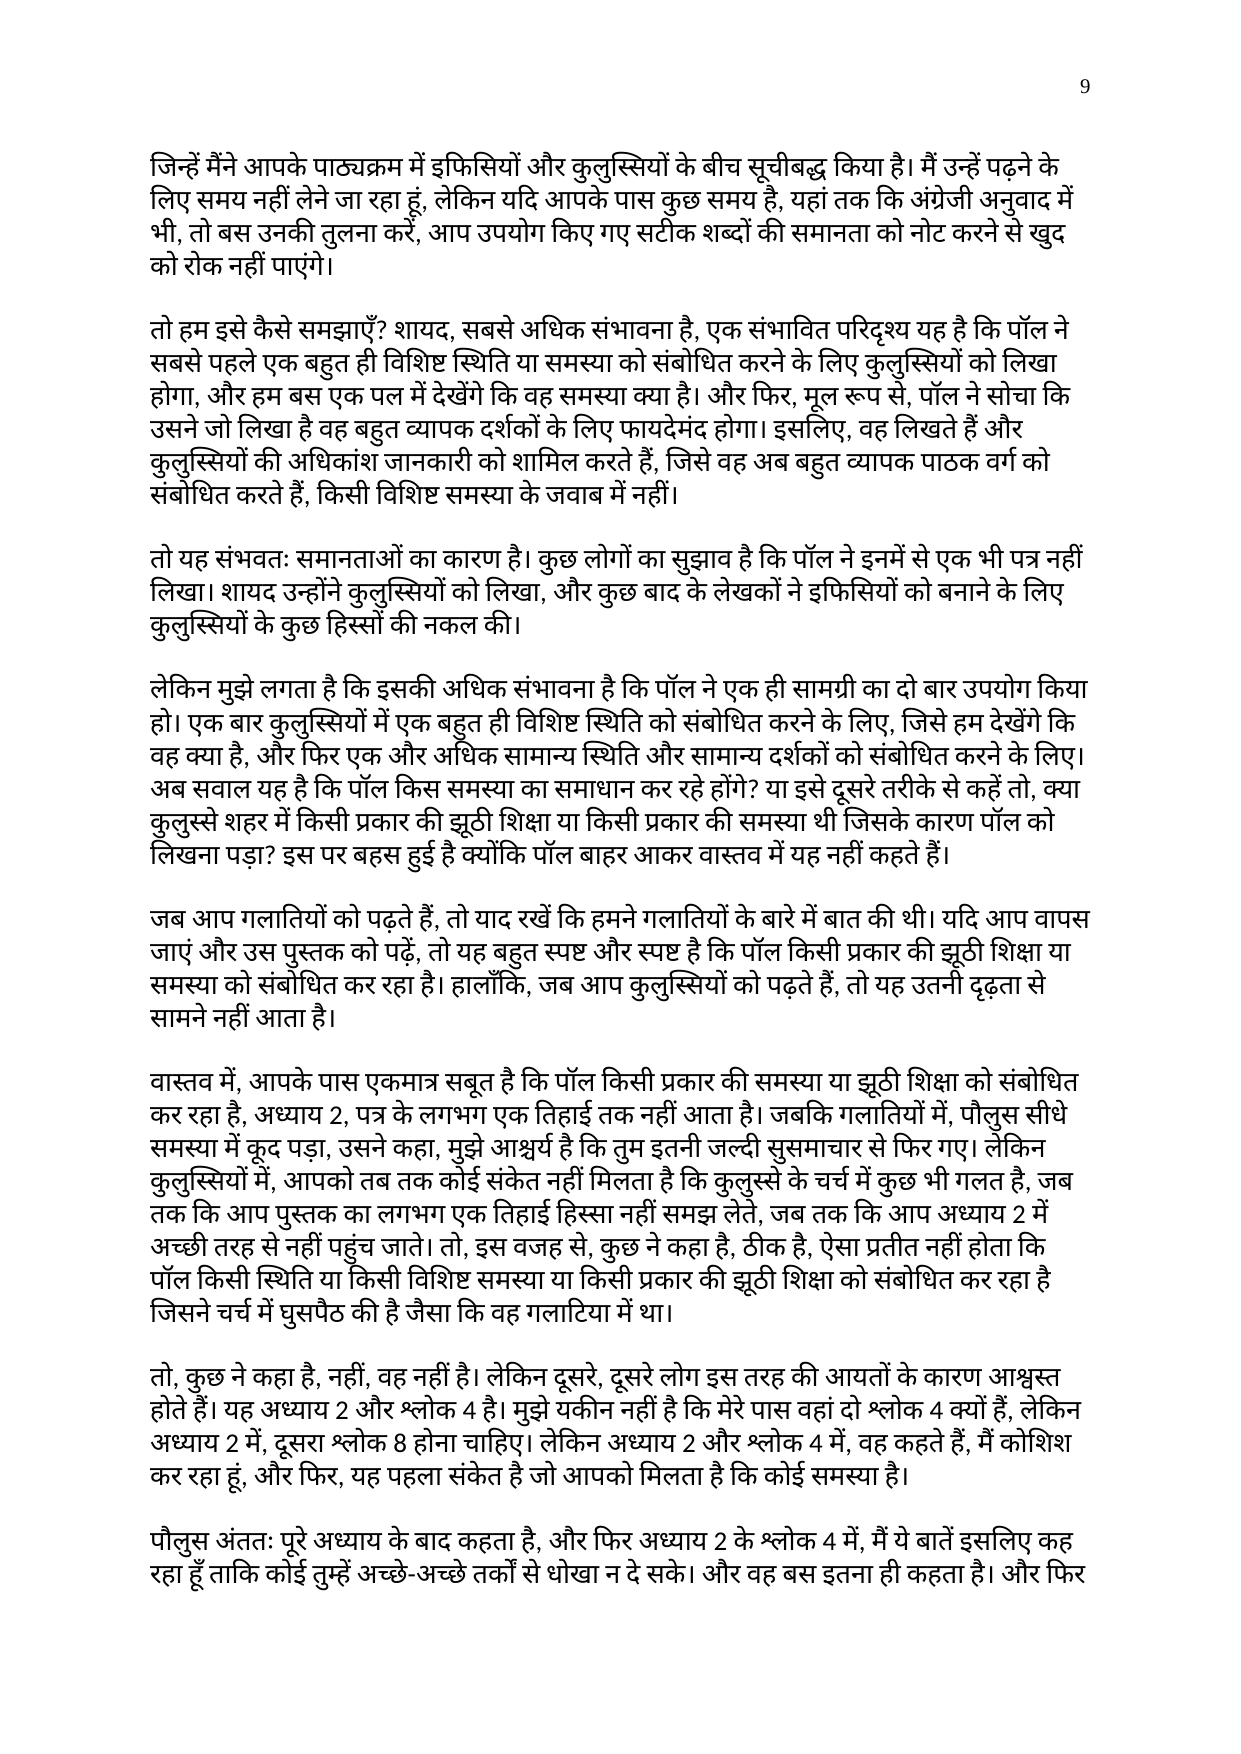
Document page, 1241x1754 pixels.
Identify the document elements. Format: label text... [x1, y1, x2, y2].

text लेकिन मुझे लगता है कि इसकी अधिक संभावना है कि पॉल ने एक ही सामग्री का दो बार उपयोग किया हो। एक बार कुलुस्सियों में एक बहुत ही विशिष्ट स्थिति को संबोधित करने के लिए, जिसे हम देखेंगे कि वह क्या है, और फिर एक और अधिक सामान्य स्थिति और सामान्य दर्शकों को संबोधित करने के लिए। अब सवाल यह है कि पॉल किस समस्या का समाधान कर रहे होंगे? या इसे दूसरे तरीके से कहें तो, क्या कुलुस्से शहर में किसी प्रकार की झूठी शिक्षा या किसी प्रकार की समस्या थी जिसके कारण पॉल को लिखना पड़ा? इस पर बहस हुई है क्योंकि पॉल बाहर आकर वास्तव में यह नहीं कहते हैं। [150, 673, 1090, 871]
text वास्तव में, आपके पास एकमात्र सबूत है कि पॉल किसी प्रकार की समस्या या झूठी शिक्षा को संबोधित कर रहा है, अध्याय 2, पत्र के लगभग एक तिहाई तक नहीं आता है। जबकि गलातियों में, पौलुस सीधे समस्या में कूद पड़ा, उसने कहा, मुझे आश्चर्य है कि तुम इतनी जल्दी सुसमाचार से फिर गए। लेकिन कुलुस्सियों में, आपको तब तक कोई संकेत नहीं मिलता है कि कुलुस्से के चर्च में कुछ भी गलत है, जब तक कि आप पुस्तक का लगभग एक तिहाई हिस्सा नहीं समझ लेते, जब तक कि आप अध्याय 2 में अच्छी तरह से नहीं पहुंच जाते। तो, इस वजह से, कुछ ने कहा है, ठीक है, ऐसा प्रतीत नहीं होता कि पॉल किसी स्थिति या किसी विशिष्ट समस्या या किसी प्रकार की झूठी शिक्षा को संबोधित कर रहा है जिसने चर्च में घुसपैठ की है जैसा कि वह गलाटिया में था। [150, 1065, 1090, 1329]
text तो यह संभवतः समानताओं का कारण है। कुछ लोगों का सुझाव है कि पॉल ने इनमें से एक भी पत्र नहीं लिखा। शायद उन्होंने कुलुस्सियों को लिखा, और कुछ बाद के लेखकों ने इफिसियों को बनाने के लिए कुलुस्सियों के कुछ हिस्सों की नकल की। [150, 542, 1090, 642]
text तो हम इसे कैसे समझाएँ? शायद, सबसे अधिक संभावना है, एक संभावित परिदृश्य यह है कि पॉल ने सबसे पहले एक बहुत ही विशिष्ट स्थिति या समस्या को संबोधित करने के लिए कुलुस्सियों को लिखा होगा, और हम बस एक पल में देखेंगे कि वह समस्या क्या है। और फिर, मूल रूप से, पॉल ने सोचा कि उसने जो लिखा है वह बहुत व्यापक दर्शकों के लिए फायदेमंद होगा। इसलिए, वह लिखते हैं और कुलुस्सियों की अधिकांश जानकारी को शामिल करते हैं, जिसे वह अब बहुत व्यापक पाठक वर्ग को संबोधित करते हैं, किसी विशिष्ट समस्या के जवाब में नहीं। [150, 313, 1090, 511]
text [150, 1524, 1090, 1590]
text जब आप गलातियों को पढ़ते हैं, तो याद रखें कि हमने गलातियों के बारे में बात की थी। यदि आप वापस जाएं और उस पुस्तक को पढ़ें, तो यह बहुत स्पष्ट और स्पष्ट है कि पॉल किसी प्रकार की झूठी शिक्षा या समस्या को संबोधित कर रहा है। हालाँकि, जब आप कुलुस्सियों को पढ़ते हैं, तो यह उतनी दृढ़ता से सामने नहीं आता है। [150, 902, 1090, 1034]
text तो, कुछ ने कहा है, नहीं, वह नहीं है। लेकिन दूसरे, दूसरे लोग इस तरह की आयतों के कारण आश्वस्त होते हैं। यह अध्याय 2 और श्लोक 4 है। मुझे यकीन नहीं है कि मेरे पास वहां दो श्लोक 4 क्यों हैं, लेकिन अध्याय 2 में, दूसरा श्लोक 8 होना चाहिए। लेकिन अध्याय 2 और श्लोक 4 में, वह कहते हैं, मैं कोशिश कर रहा हूं, और फिर, यह पहला संकेत है जो आपको मिलता है कि कोई समस्या है। [150, 1361, 1090, 1493]
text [150, 150, 1090, 282]
